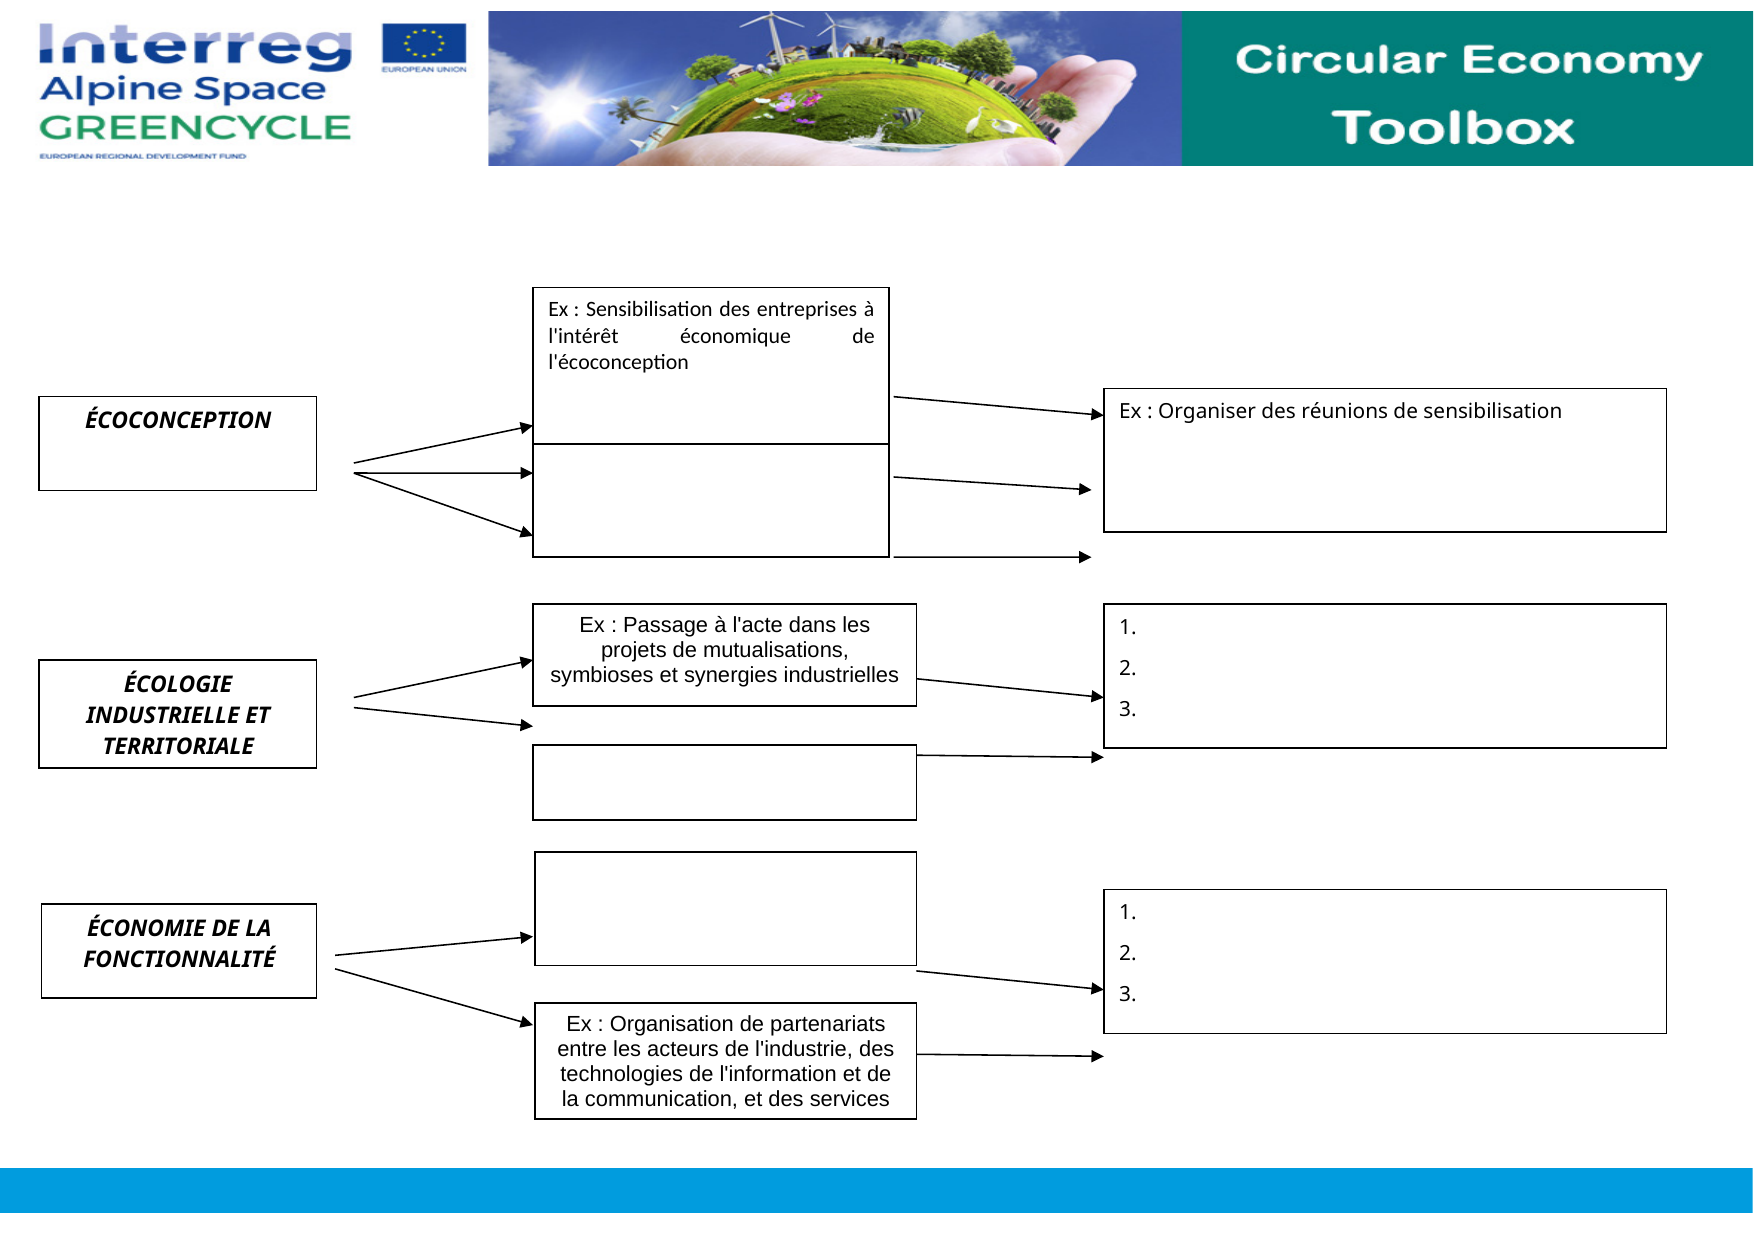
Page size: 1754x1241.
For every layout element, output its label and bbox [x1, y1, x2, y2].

picture [0, 11, 1754, 166]
